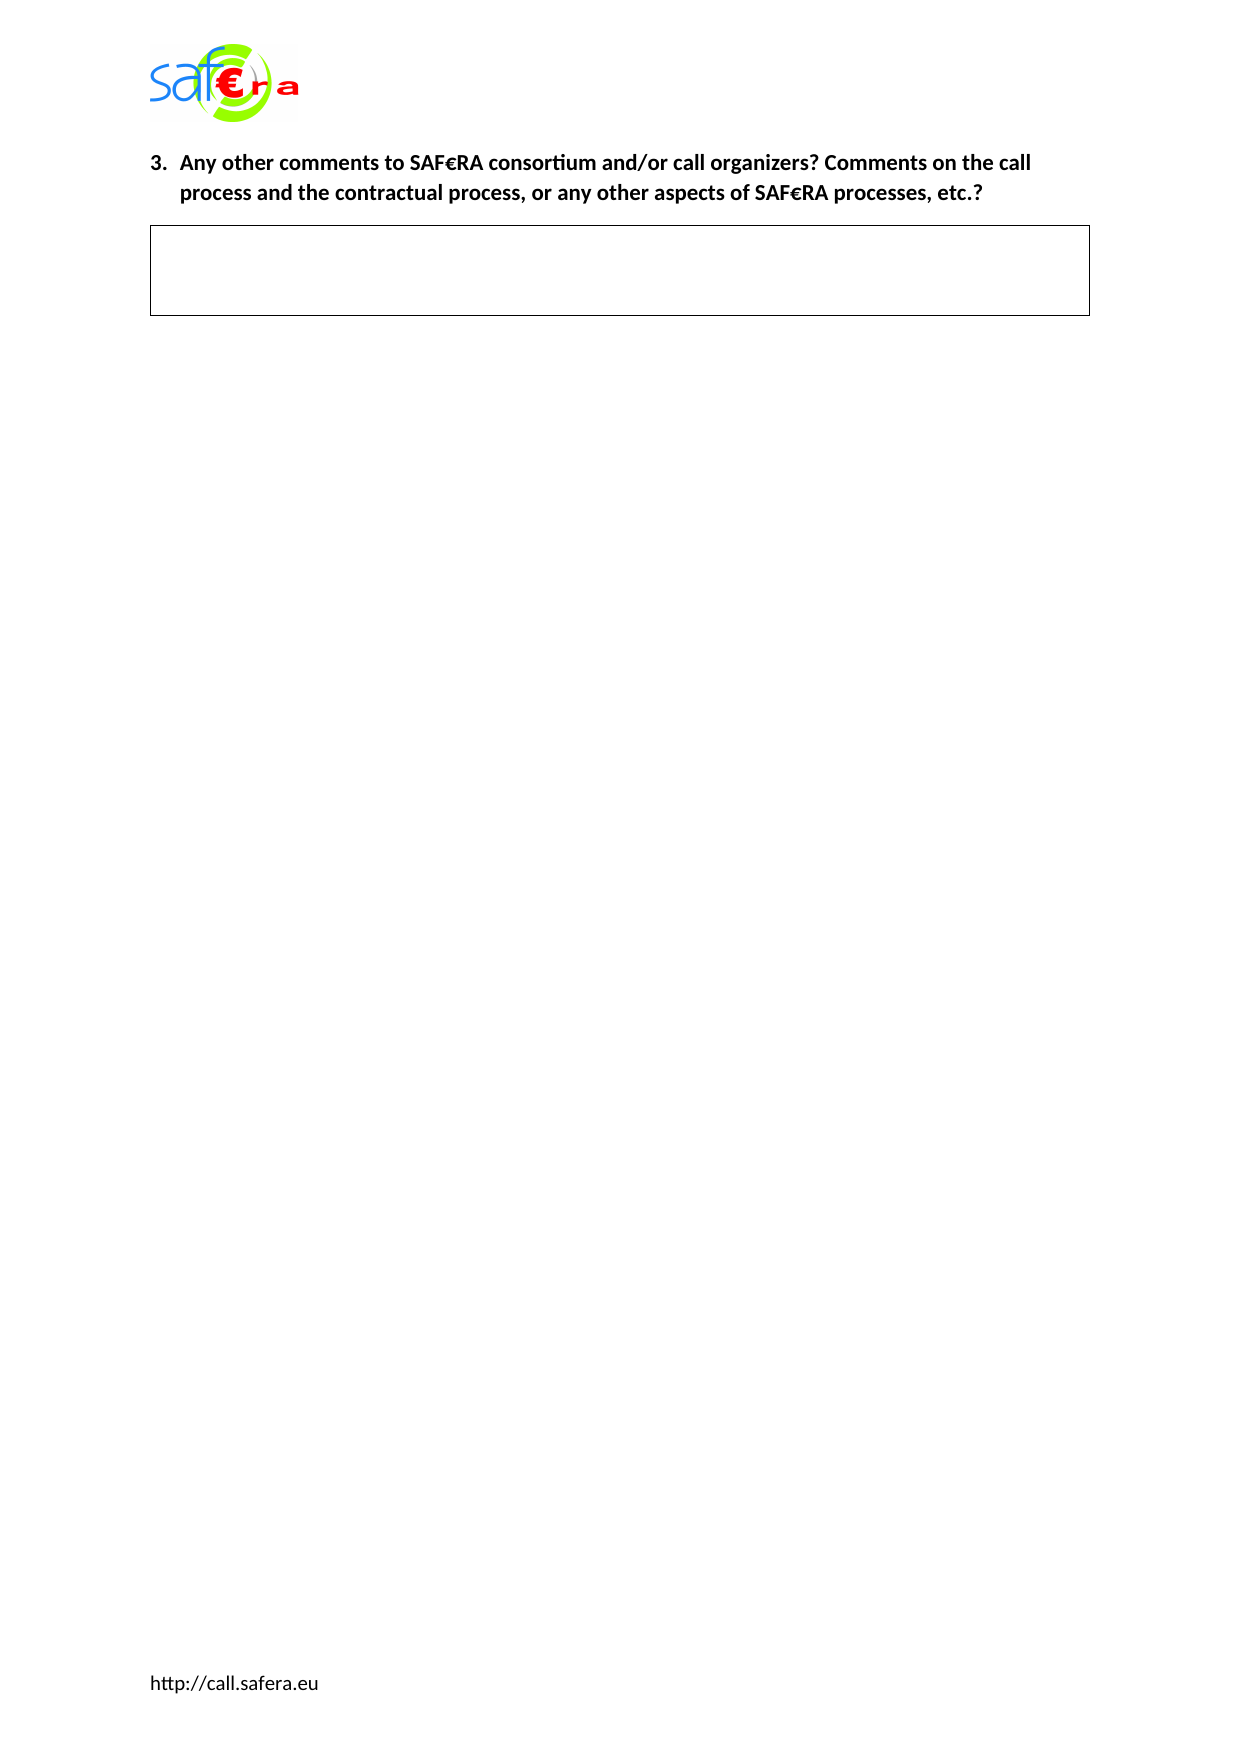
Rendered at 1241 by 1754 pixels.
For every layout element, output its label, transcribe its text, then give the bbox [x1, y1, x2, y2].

list Any other comments to SAF€RA consortium and/or call organizers? Comments on the call process and the contractual process, or any other aspects of SAF€RA processes, etc.? [150, 148, 1090, 206]
picture [150, 44, 299, 122]
table_header [151, 226, 1089, 315]
